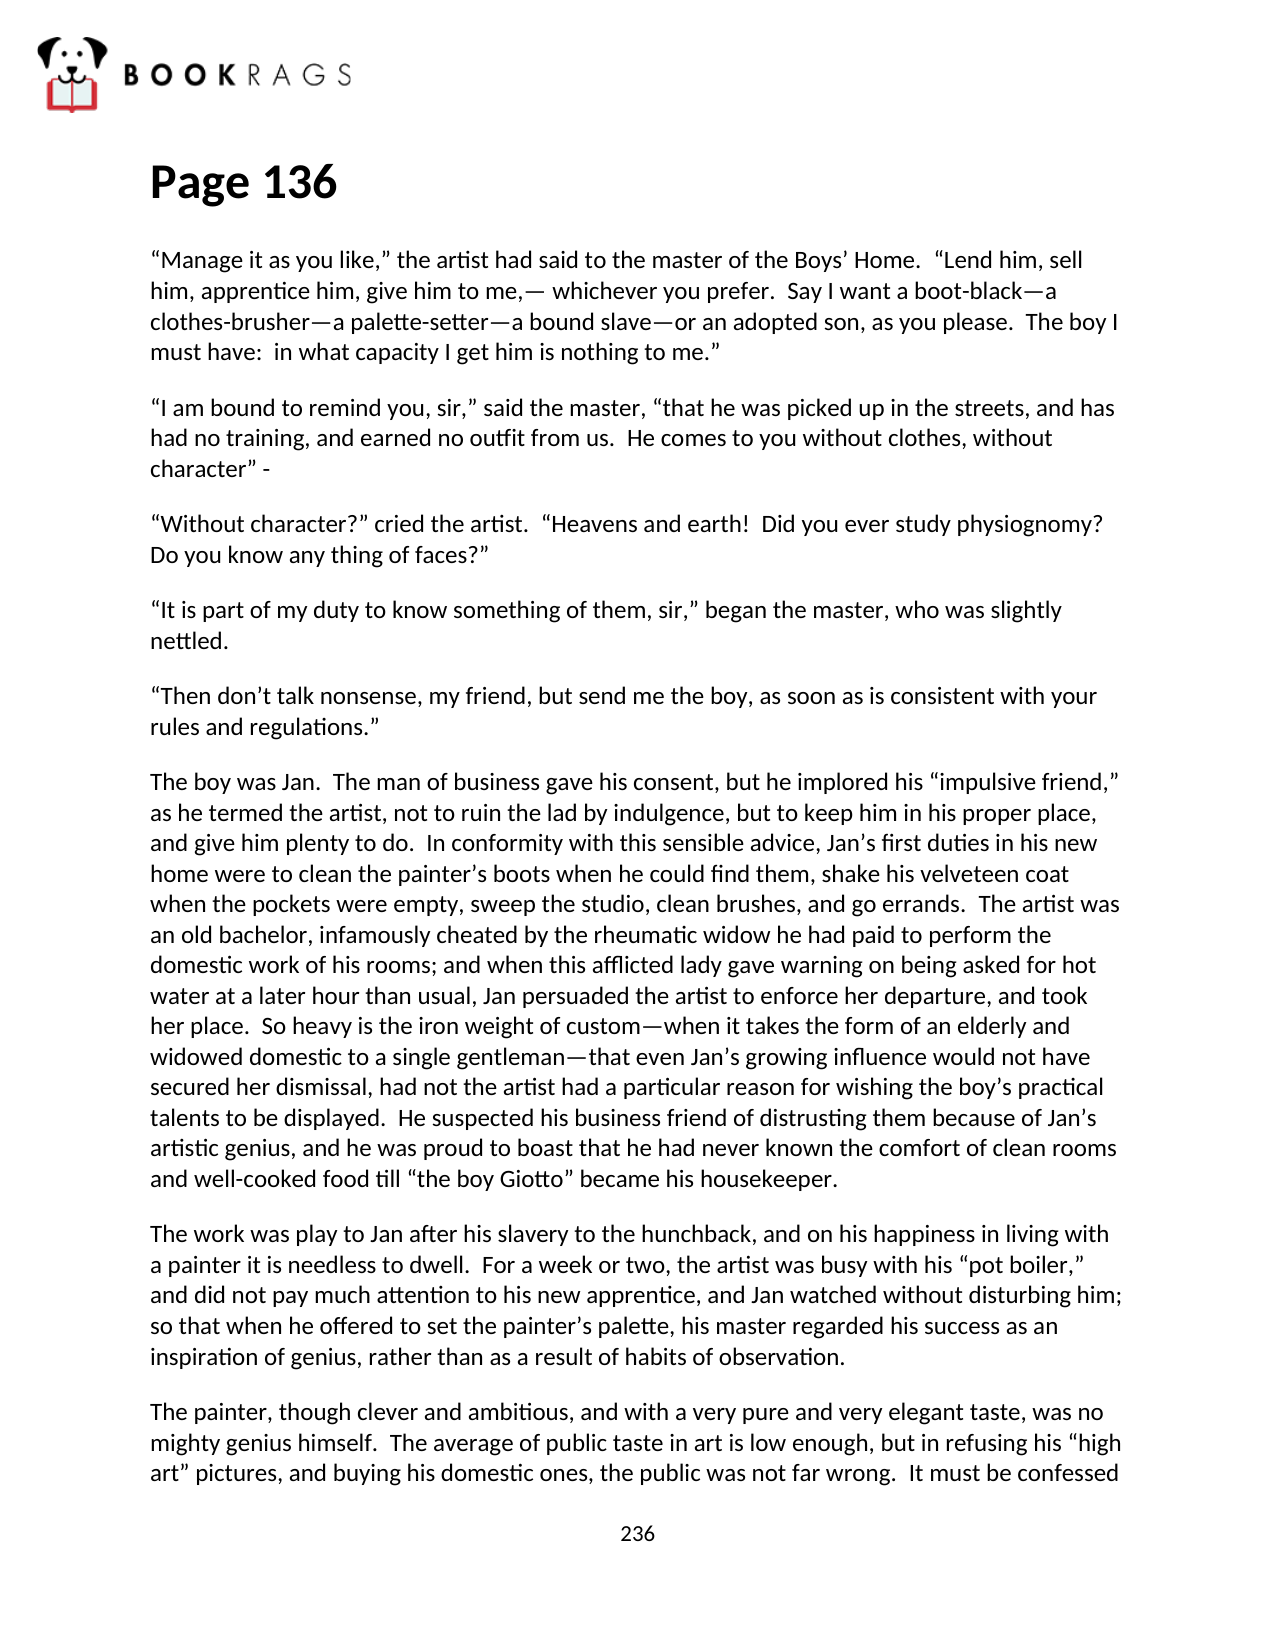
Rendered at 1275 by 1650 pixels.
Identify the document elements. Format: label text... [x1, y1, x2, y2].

text “I am bound to remind you, sir,” said the master, “that he was picked up in the streets, and has had no training, and earned no outfit from us. He comes to you without clothes, without character” - [150, 392, 1125, 483]
text Page 136 [150, 150, 1125, 211]
picture [37, 37, 351, 113]
text “Then don’t talk nonsense, my friend, but send me the boy, as soon as is consistent with your rules and regulations.” [150, 680, 1125, 741]
text “Without character?” cried the artist. “Heavens and earth! Did you ever study physiognomy? Do you know any thing of faces?” [150, 508, 1125, 569]
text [150, 1396, 1125, 1488]
text The work was play to Jan after his slavery to the hunchback, and on his happiness in living with a painter it is needless to dwell. For a week or two, the artist was busy with his “pot boiler,” and did not pay much attention to his new apprentice, and Jan watched without disturbing him; so that when he offered to set the painter’s palette, his master regarded his success as an inspiration of genius, rather than as a result of habits of observation. [150, 1219, 1125, 1371]
text “It is part of my duty to know something of them, sir,” began the master, who was slightly nettled. [150, 594, 1125, 655]
text “Manage it as you like,” the artist had said to the master of the Boys’ Home. “Lend him, sell him, apprentice him, give him to me,—­ whichever you prefer. Say I want a boot-black—­a clothes-brusher—­a palette-setter—­a bound slave—­or an adopted son, as you please. The boy I must have: in what capacity I get him is nothing to me.” [150, 244, 1125, 367]
text The boy was Jan. The man of business gave his consent, but he implored his “impulsive friend,” as he termed the artist, not to ruin the lad by indulgence, but to keep him in his proper place, and give him plenty to do. In conformity with this sensible advice, Jan’s first duties in his new home were to clean the painter’s boots when he could find them, shake his velveteen coat when the pockets were empty, sweep the studio, clean brushes, and go errands. The artist was an old bachelor, infamously cheated by the rheumatic widow he had paid to perform the domestic work of his rooms; and when this afflicted lady gave warning on being asked for hot water at a later hour than usual, Jan persuaded the artist to enforce her departure, and took her place. So heavy is the iron weight of custom—­when it takes the form of an elderly and widowed domestic to a single gentleman—­that even Jan’s growing influence would not have secured her dismissal, had not the artist had a particular reason for wishing the boy’s practical talents to be displayed. He suspected his business friend of distrusting them because of Jan’s artistic genius, and he was proud to boast that he had never known the comfort of clean rooms and well-cooked food till “the boy Giotto” became his housekeeper. [150, 766, 1125, 1194]
